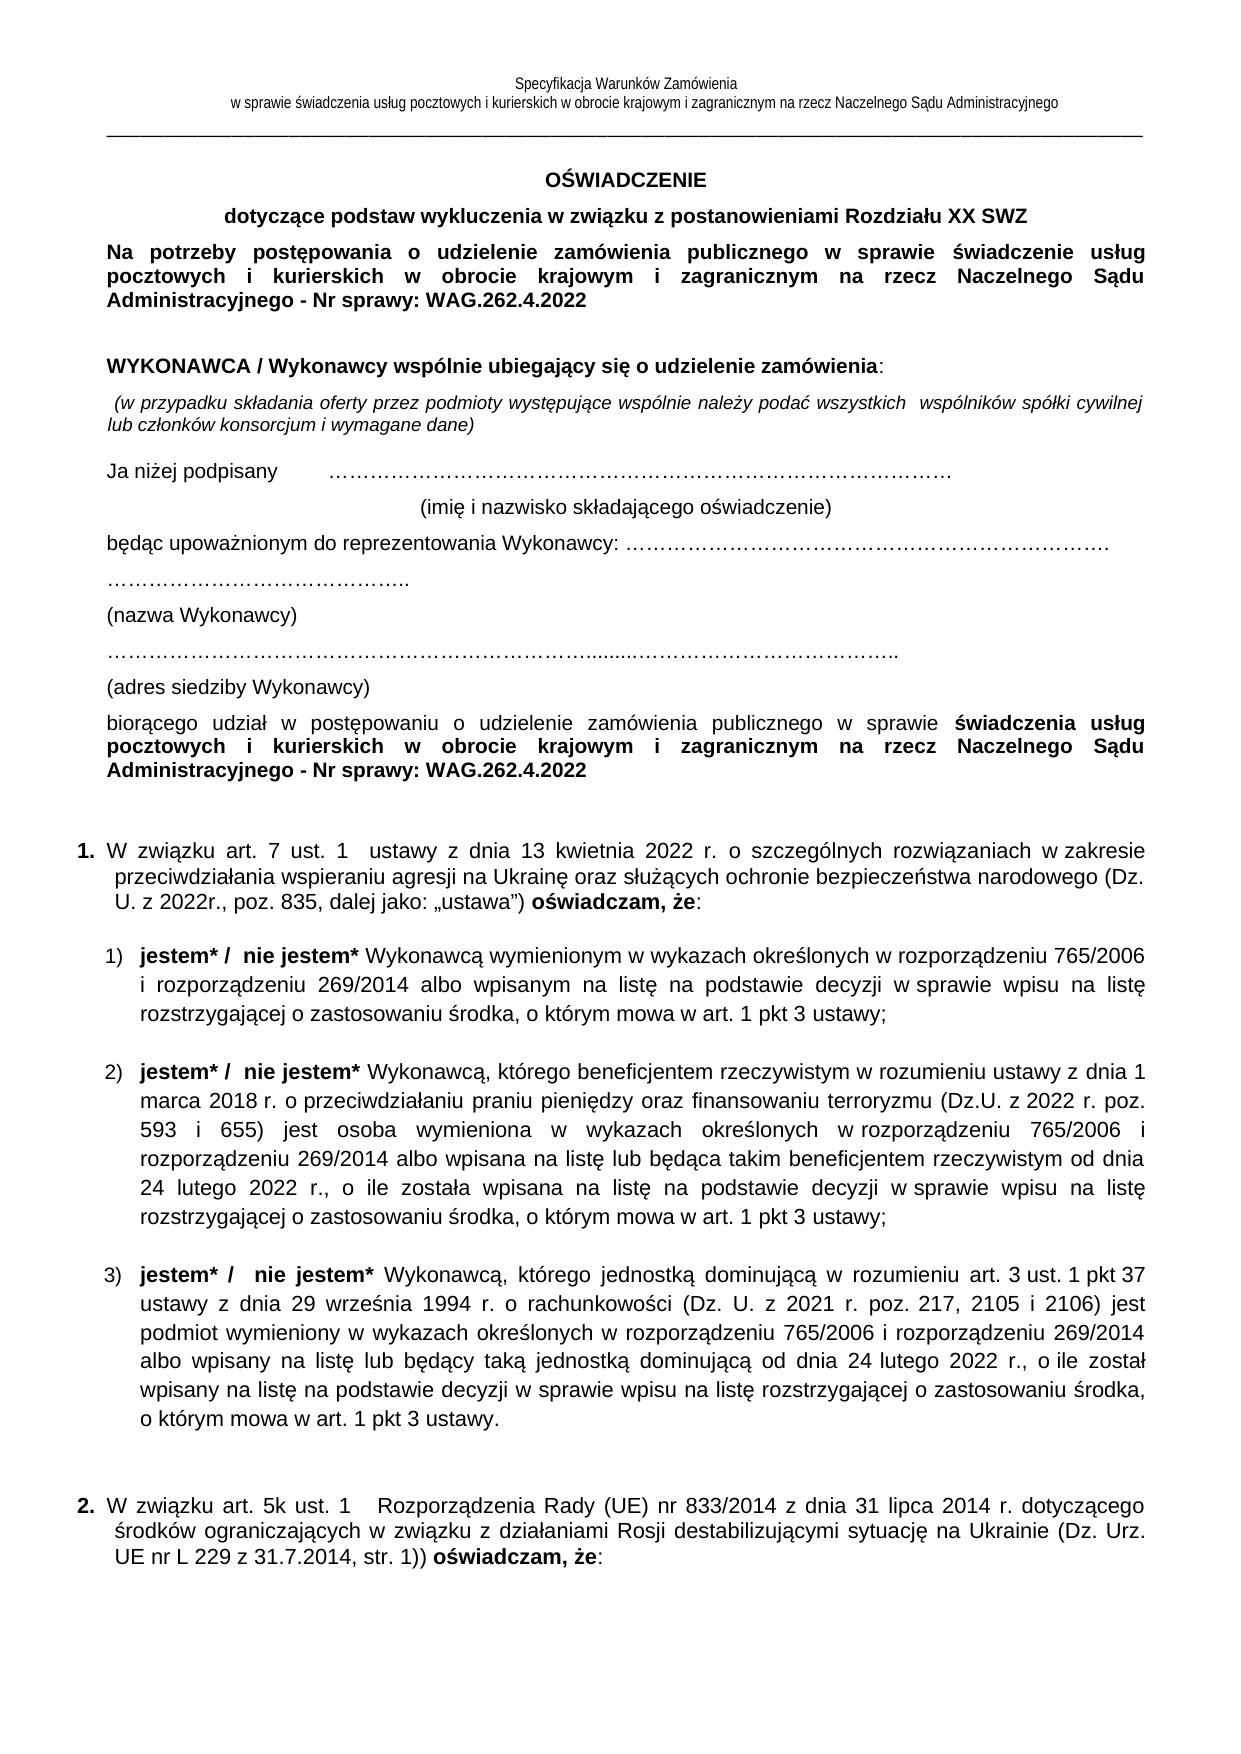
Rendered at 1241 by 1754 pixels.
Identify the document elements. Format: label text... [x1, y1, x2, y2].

text (imię i nazwisko składającego oświadczenie) [106, 495, 1146, 519]
text OŚWIADCZENIE [106, 168, 1146, 192]
list W związku art. 5k ust. 1 Rozporządzenia Rady (UE) nr 833/2014 z dnia 31 lipca 2014 r. dotyczącego środków ograniczających w związku z działaniami Rosji destabilizującymi sytuację na Ukrainie (Dz. Urz. UE nr L 229 z 31.7.2014, str. 1)) oświadczam, że: [77, 1493, 1146, 1569]
list W związku art. 7 ust. 1 ustawy z dnia 13 kwietnia 2022 r. o szczególnych rozwiązaniach w zakresie przeciwdziałania wspieraniu agresji na Ukrainę oraz służących ochronie bezpieczeństwa narodowego (Dz. U. z 2022r., poz. 835, dalej jako: „ustawa”) oświadczam, że: [77, 838, 1146, 914]
text (nazwa Wykonawcy) [106, 603, 1146, 627]
text dotyczące podstaw wykluczenia w związku z postanowieniami Rozdziału XX SWZ [106, 204, 1146, 228]
text Na potrzeby postępowania o udzielenie zamówienia publicznego w sprawie świadczenie usług pocztowych i kurierskich w obrocie krajowym i zagranicznym na rzecz Naczelnego Sądu Administracyjnego - Nr sprawy: WAG.262.4.2022 [106, 240, 1146, 312]
text będąc upoważnionym do reprezentowania Wykonawcy: …………………………………………………………….…………………………………….. [106, 531, 1146, 591]
list jestem* / nie jestem* Wykonawcą wymienionym w wykazach określonych w rozporządzeniu 765/2006 i rozporządzeniu 269/2014 albo wpisanym na listę na podstawie decyzji w sprawie wpisu na listę rozstrzygającej o zastosowaniu środka, o którym mowa w art. 1 pkt 3 ustawy; [104, 943, 1146, 1026]
text (adres siedziby Wykonawcy) [106, 674, 1146, 698]
list jestem* / nie jestem* Wykonawcą, którego jednostką dominującą w rozumieniu art. 3 ust. 1 pkt 37 ustawy z dnia 29 września 1994 r. o rachunkowości (Dz. U. z 2021 r. poz. 217, 2105 i 2106) jest podmiot wymieniony w wykazach określonych w rozporządzeniu 765/2006 i rozporządzeniu 269/2014 albo wpisany na listę lub będący taką jednostką dominującą od dnia 24 lutego 2022 r., o ile został wpisany na listę na podstawie decyzji w sprawie wpisu na listę rozstrzygającej o zastosowaniu środka, o którym mowa w art. 1 pkt 3 ustawy. [103, 1262, 1146, 1432]
text Ja niżej podpisany ……………………………………………………………………………… [106, 459, 1146, 483]
list jestem* / nie jestem* Wykonawcą, którego beneficjentem rzeczywistym w rozumieniu ustawy z dnia 1 marca 2018 r. o przeciwdziałaniu praniu pieniędzy oraz finansowaniu terroryzmu (Dz.U. z 2022 r. poz. 593 i 655) jest osoba wymieniona w wykazach określonych w rozporządzeniu 765/2006 i rozporządzeniu 269/2014 albo wpisana na listę lub będąca takim beneficjentem rzeczywistym od dnia 24 lutego 2022 r., o ile została wpisana na listę na podstawie decyzji w sprawie wpisu na listę rozstrzygającej o zastosowaniu środka, o którym mowa w art. 1 pkt 3 ustawy; [104, 1059, 1146, 1229]
text WYKONAWCA / Wykonawcy wspólnie ubiegający się o udzielenie zamówienia: [106, 353, 1146, 377]
text biorącego udział w postępowaniu o udzielenie zamówienia publicznego w sprawie świadczenia usług pocztowych i kurierskich w obrocie krajowym i zagranicznym na rzecz Naczelnego Sądu Administracyjnego - Nr sprawy: WAG.262.4.2022 [106, 710, 1146, 782]
text (w przypadku składania oferty przez podmioty występujące wspólnie należy podać wszystkich wspólników spółki cywilnej lub członków konsorcjum i wymagane dane) [107, 392, 1146, 435]
text …………………………………………………………….........……………………………….. [106, 638, 1146, 662]
